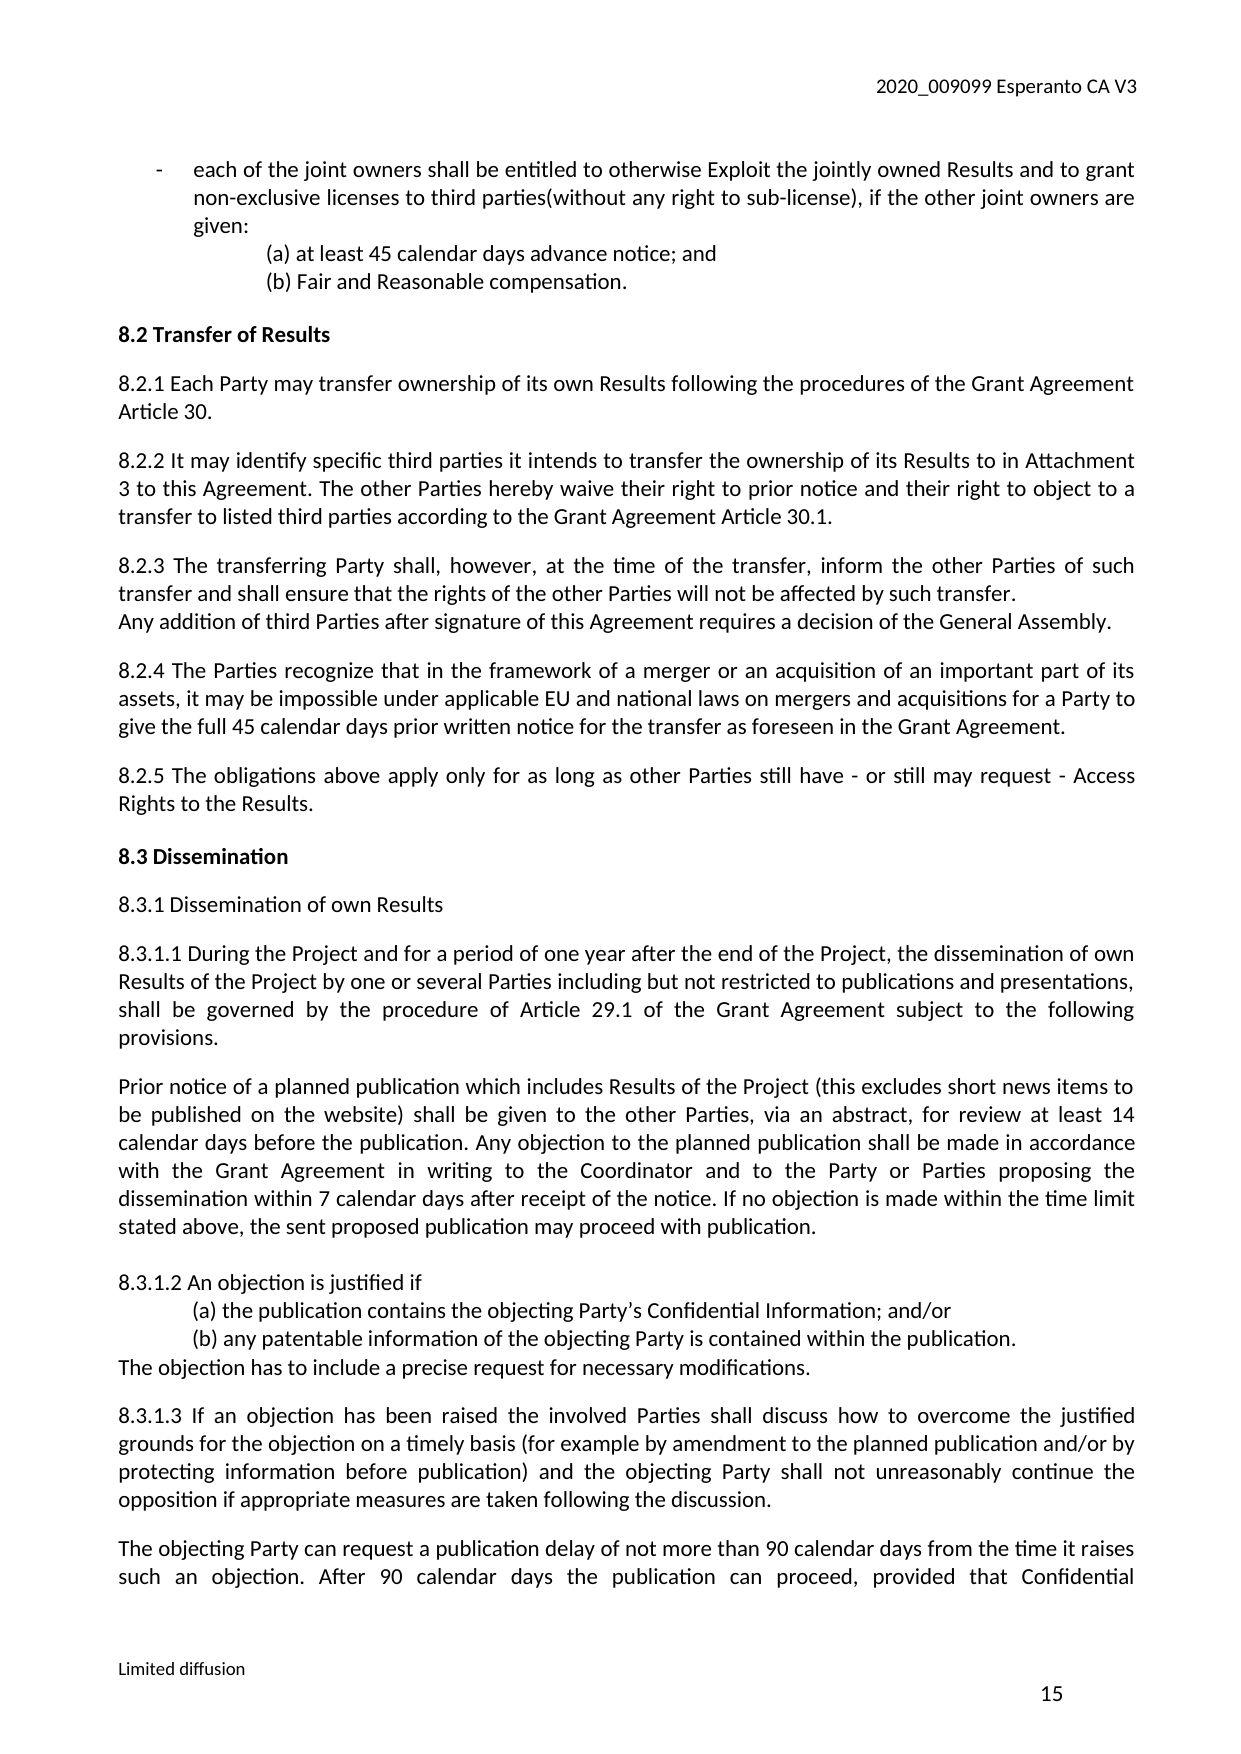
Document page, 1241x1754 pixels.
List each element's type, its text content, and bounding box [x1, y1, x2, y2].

text 8.2.3 The transferring Party shall, however, at the time of the transfer, inform the other Parties of such transfer and shall ensure that the rights of the other Parties will not be affected by such transfer. [118, 551, 1137, 607]
text 8.3 Dissemination [118, 842, 1137, 870]
text (b) any patentable information of the objecting Party is contained within the publication. [118, 1324, 1137, 1353]
text The objection has to include a precise request for necessary modifications. [118, 1353, 1137, 1381]
text Prior notice of a planned publication which includes Results of the Project (this excludes short news items to be published on the website) shall be given to the other Parties, via an abstract, for review at least 14 calendar days before the publication. Any objection to the planned publication shall be made in accordance with the Grant Agreement in writing to the Coordinator and to the Party or Parties proposing the dissemination within 7 calendar days after receipt of the notice. If no objection is made within the time limit stated above, the sent proposed publication may proceed with publication. [118, 1072, 1137, 1241]
text 8.2.1 Each Party may transfer ownership of its own Results following the procedures of the Grant Agreement Article 30. [118, 369, 1137, 425]
text 8.3.1.2 An objection is justified if [118, 1268, 1137, 1297]
text (a) at least 45 calendar days advance notice; and [192, 239, 1137, 267]
text 8.2 Transfer of Results [118, 320, 1137, 348]
text 8.2.4 The Parties recognize that in the framework of a merger or an acquisition of an important part of its assets, it may be impossible under applicable EU and national laws on mergers and acquisitions for a Party to give the full 45 calendar days prior written notice for the transfer as foreseen in the Grant Agreement. [118, 656, 1137, 740]
text Any addition of third Parties after signature of this Agreement requires a decision of the General Assembly. [118, 607, 1137, 635]
text 8.2.2 It may identify specific third parties it intends to transfer the ownership of its Results to in Attachment 3 to this Agreement. The other Parties hereby waive their right to prior notice and their right to object to a transfer to listed third parties according to the Grant Agreement Article 30.1. [118, 446, 1137, 530]
list each of the joint owners shall be entitled to otherwise Exploit the jointly owned Results and to grant non-exclusive licenses to third parties(without any right to sub-license), if the other joint owners are given: [156, 155, 1137, 239]
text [118, 1534, 1137, 1590]
text 8.3.1.1 During the Project and for a period of one year after the end of the Project, the dissemination of own Results of the Project by one or several Parties including but not restricted to publications and presentations, shall be governed by the procedure of Article 29.1 of the Grant Agreement subject to the following provisions. [118, 939, 1137, 1052]
text 8.2.5 The obligations above apply only for as long as other Parties still have - or still may request - Access Rights to the Results. [118, 761, 1137, 817]
text (b) Fair and Reasonable compensation. [192, 267, 1137, 295]
text 8.3.1.3 If an objection has been raised the involved Parties shall discuss how to overcome the justified grounds for the objection on a timely basis (for example by amendment to the planned publication and/or by protecting information before publication) and the objecting Party shall not unreasonably continue the opposition if appropriate measures are taken following the discussion. [118, 1401, 1137, 1513]
text (a) the publication contains the objecting Party’s Confidential Information; and/or [118, 1297, 1137, 1324]
text 8.3.1 Dissemination of own Results [118, 891, 1137, 919]
